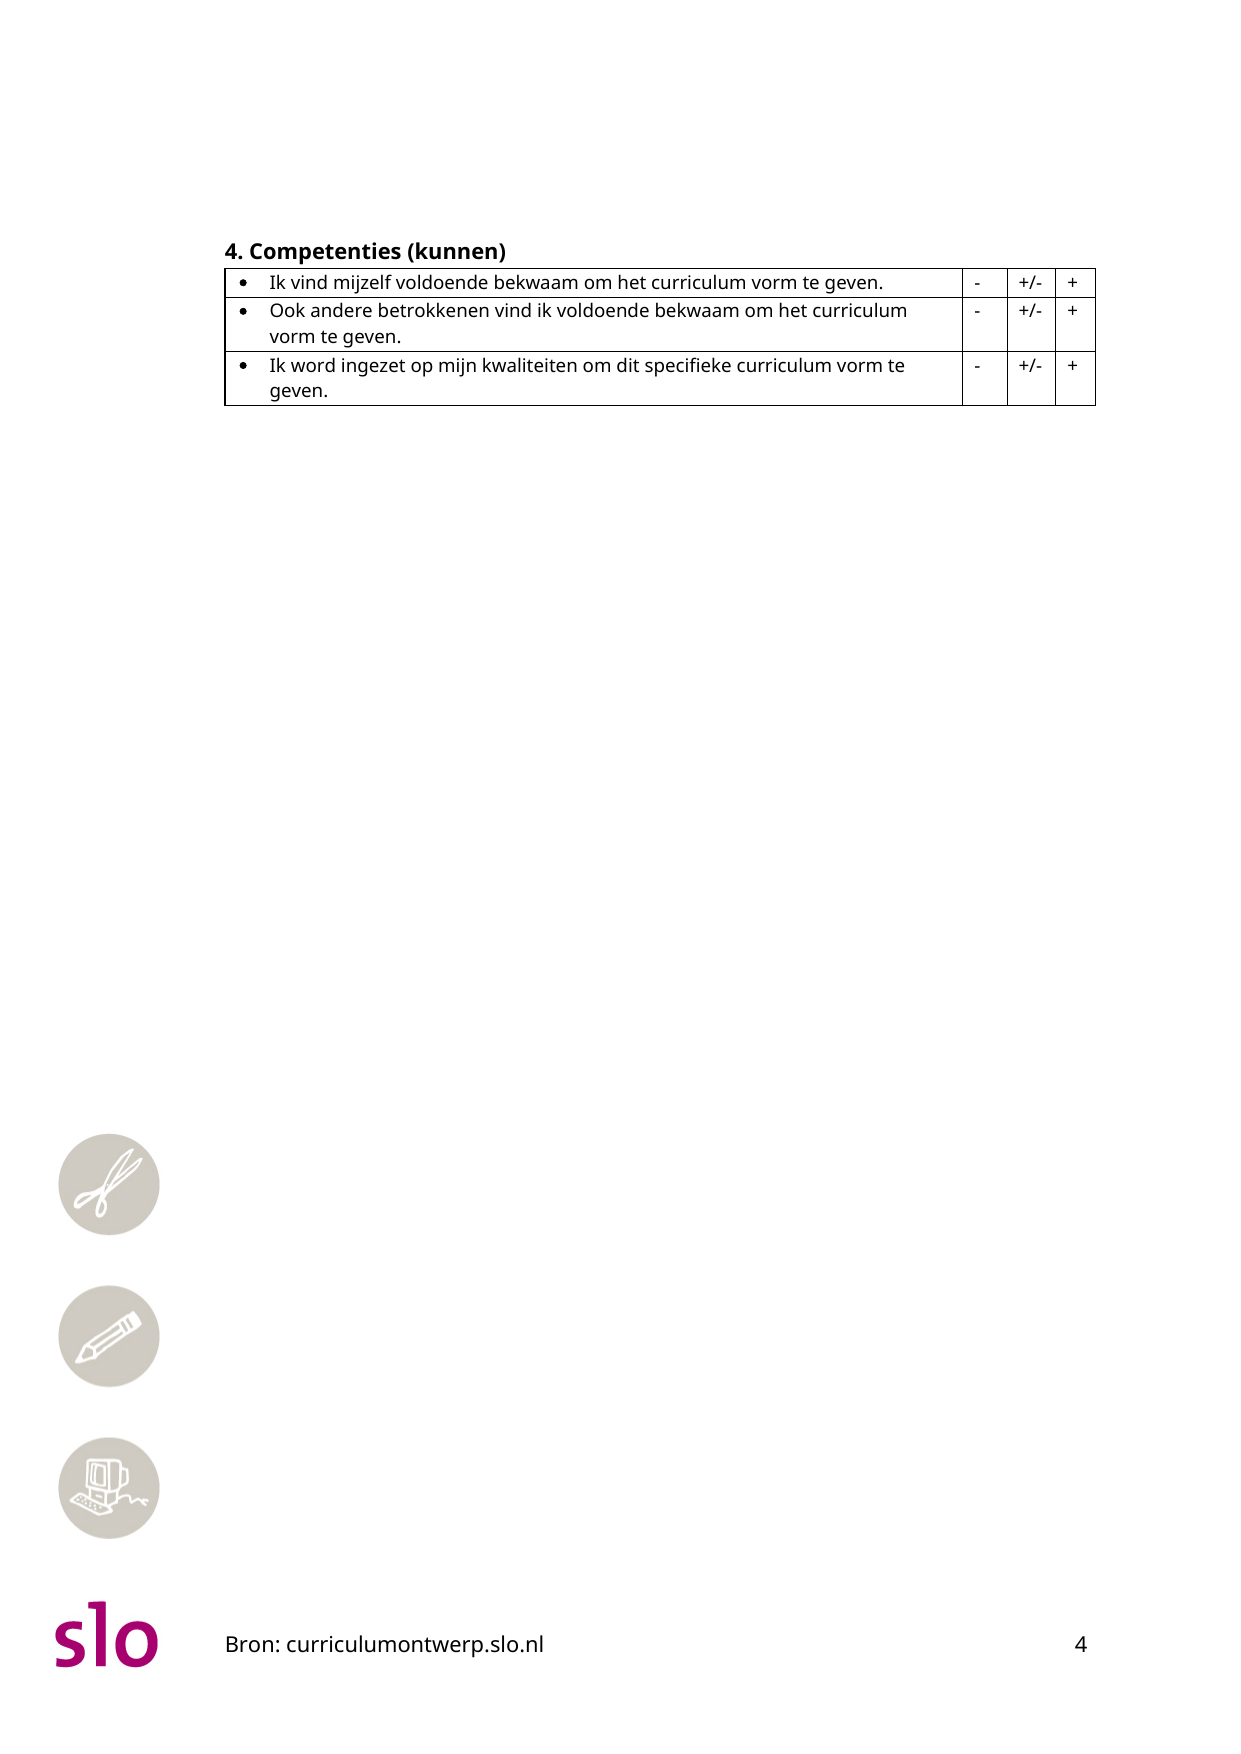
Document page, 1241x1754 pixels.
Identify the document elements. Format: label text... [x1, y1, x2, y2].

table_cell Ik word ingezet op mijn kwaliteiten om dit specifieke curriculum vorm te geven. [226, 352, 962, 405]
table_cell Ook andere betrokkenen vind ik voldoende bekwaam om het curriculum vorm te geven. [226, 298, 962, 351]
table_header Ik vind mijzelf voldoende bekwaam om het curriculum vorm te geven. [226, 269, 962, 297]
table_cell - [963, 298, 1007, 351]
table_header + [1056, 269, 1095, 297]
table_header +/- [1008, 269, 1055, 297]
picture [37, 1117, 175, 1682]
table_cell +/- [1008, 352, 1055, 405]
table_cell + [1056, 298, 1095, 351]
text 4. Competenties (kunnen) [224, 236, 1092, 266]
table_cell + [1056, 352, 1095, 405]
table_cell - [963, 352, 1007, 405]
table_cell +/- [1008, 298, 1055, 351]
table_header - [963, 269, 1007, 297]
